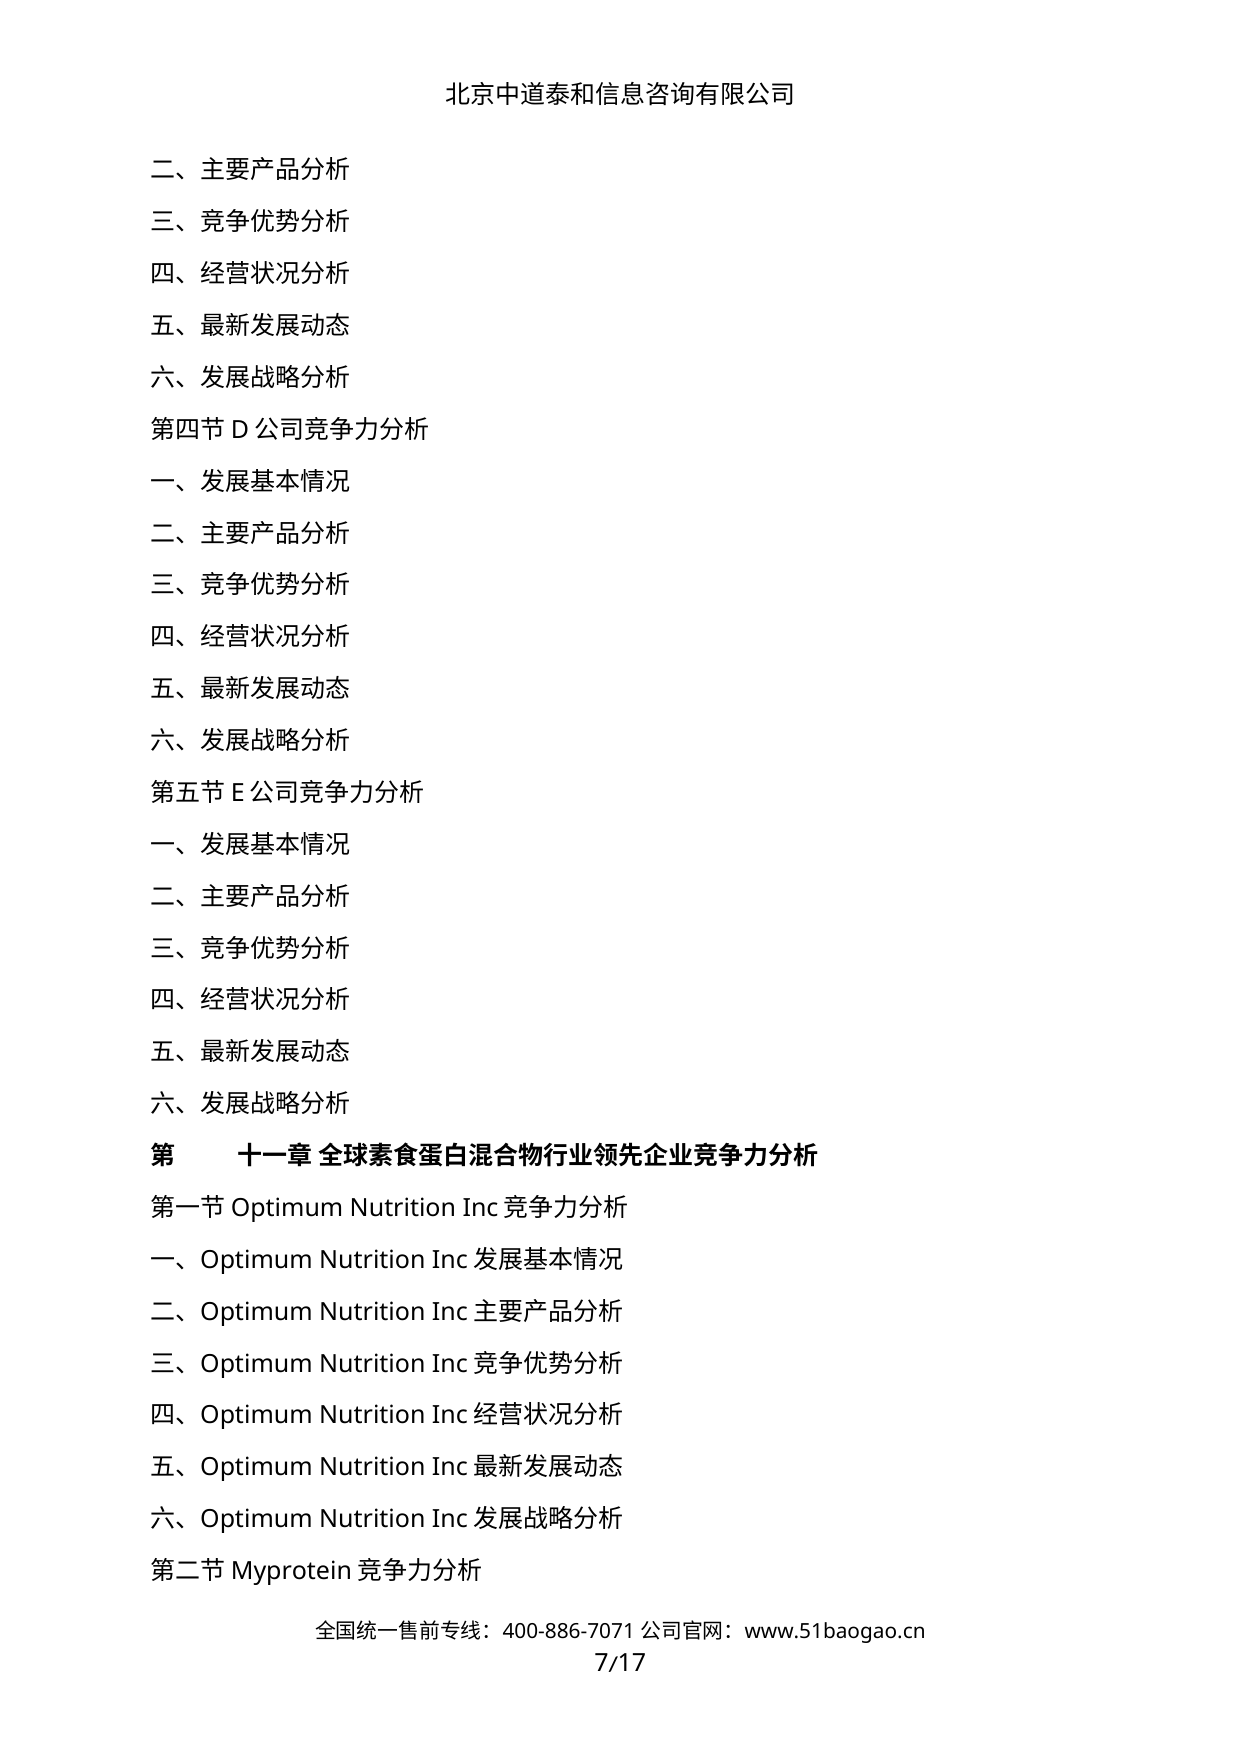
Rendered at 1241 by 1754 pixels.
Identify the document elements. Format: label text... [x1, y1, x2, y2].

text 三、竞争优势分析 [150, 202, 1090, 238]
text 五、最新发展动态 [150, 1032, 1090, 1068]
text 第一节 Optimum Nutrition Inc竞争力分析 [150, 1187, 1090, 1224]
text 第五节 E公司竞争力分析 [150, 772, 1090, 809]
text 第四节 D公司竞争力分析 [150, 409, 1090, 446]
text 二、主要产品分析 [150, 513, 1090, 549]
text 第二节 Myprotein竞争力分析 [150, 1551, 1090, 1587]
text 四、Optimum Nutrition Inc经营状况分析 [150, 1395, 1090, 1431]
text 六、发展战略分析 [150, 357, 1090, 394]
text 三、竞争优势分析 [150, 565, 1090, 601]
text 三、竞争优势分析 [150, 928, 1090, 964]
text 二、Optimum Nutrition Inc主要产品分析 [150, 1291, 1090, 1327]
text 四、经营状况分析 [150, 254, 1090, 290]
text 四、经营状况分析 [150, 980, 1090, 1016]
text 一、Optimum Nutrition Inc发展基本情况 [150, 1239, 1090, 1276]
text 五、Optimum Nutrition Inc最新发展动态 [150, 1447, 1090, 1483]
text 一、发展基本情况 [150, 461, 1090, 497]
text 五、最新发展动态 [150, 669, 1090, 705]
text 二、主要产品分析 [150, 876, 1090, 912]
text 六、发展战略分析 [150, 1084, 1090, 1120]
text 五、最新发展动态 [150, 306, 1090, 342]
text 六、发展战略分析 [150, 721, 1090, 757]
text 一、发展基本情况 [150, 824, 1090, 861]
text 二、主要产品分析 [150, 150, 1090, 186]
text 三、Optimum Nutrition Inc竞争优势分析 [150, 1343, 1090, 1379]
text 四、经营状况分析 [150, 617, 1090, 653]
text 六、Optimum Nutrition Inc发展战略分析 [150, 1499, 1090, 1535]
text 第 十一章 全球素食蛋白混合物行业领先企业竞争力分析 [150, 1136, 1090, 1172]
